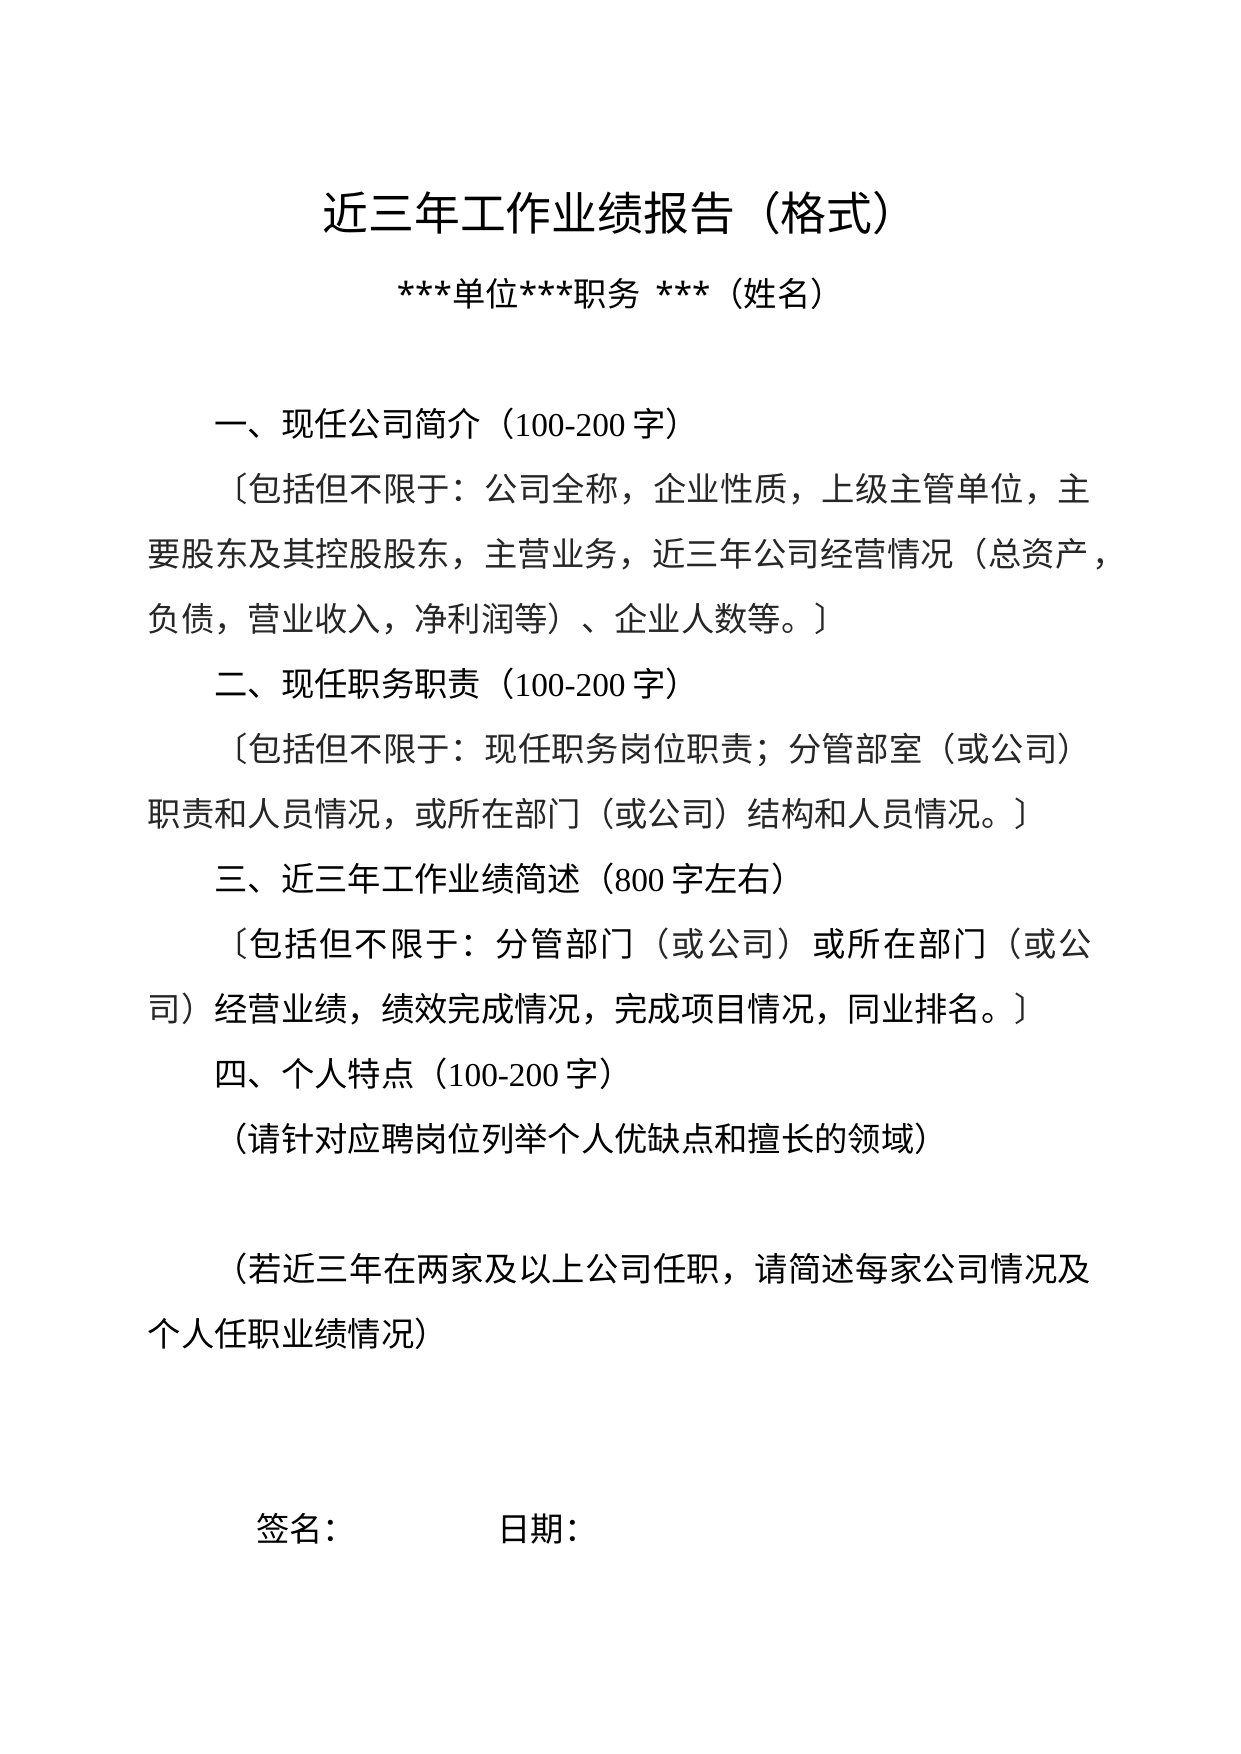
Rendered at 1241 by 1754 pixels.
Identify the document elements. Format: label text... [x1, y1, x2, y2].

text ***单位***职务 ***（姓名） [148, 259, 1092, 324]
text （请针对应聘岗位列举个人优缺点和擅长的领域） [148, 1104, 1092, 1169]
text 签名： 日期： [148, 1494, 1092, 1559]
text 一、现任公司简介（100-200字） [148, 389, 1092, 454]
text （若近三年在两家及以上公司任职，请简述每家公司情况及个人任职业绩情况） [148, 1234, 1092, 1364]
text 近三年工作业绩报告（格式） [148, 162, 1092, 259]
text 〔包括但不限于：公司全称，企业性质，上级主管单位，主要股东及其控股股东，主营业务，近三年公司经营情况（总资产，负债，营业收入，净利润等）、企业人数等。〕 [148, 454, 1092, 649]
text 〔包括但不限于：分管部门（或公司）或所在部门（或公司）经营业绩，绩效完成情况，完成项目情况，同业排名。〕 [148, 909, 1092, 1039]
text 二、现任职务职责（100-200字） [148, 649, 1092, 714]
text 四、个人特点（100-200字） [148, 1039, 1092, 1104]
text 三、近三年工作业绩简述（800字左右） [148, 844, 1092, 909]
text 〔包括但不限于：现任职务岗位职责；分管部室（或公司）职责和人员情况，或所在部门（或公司）结构和人员情况。〕 [148, 714, 1092, 844]
